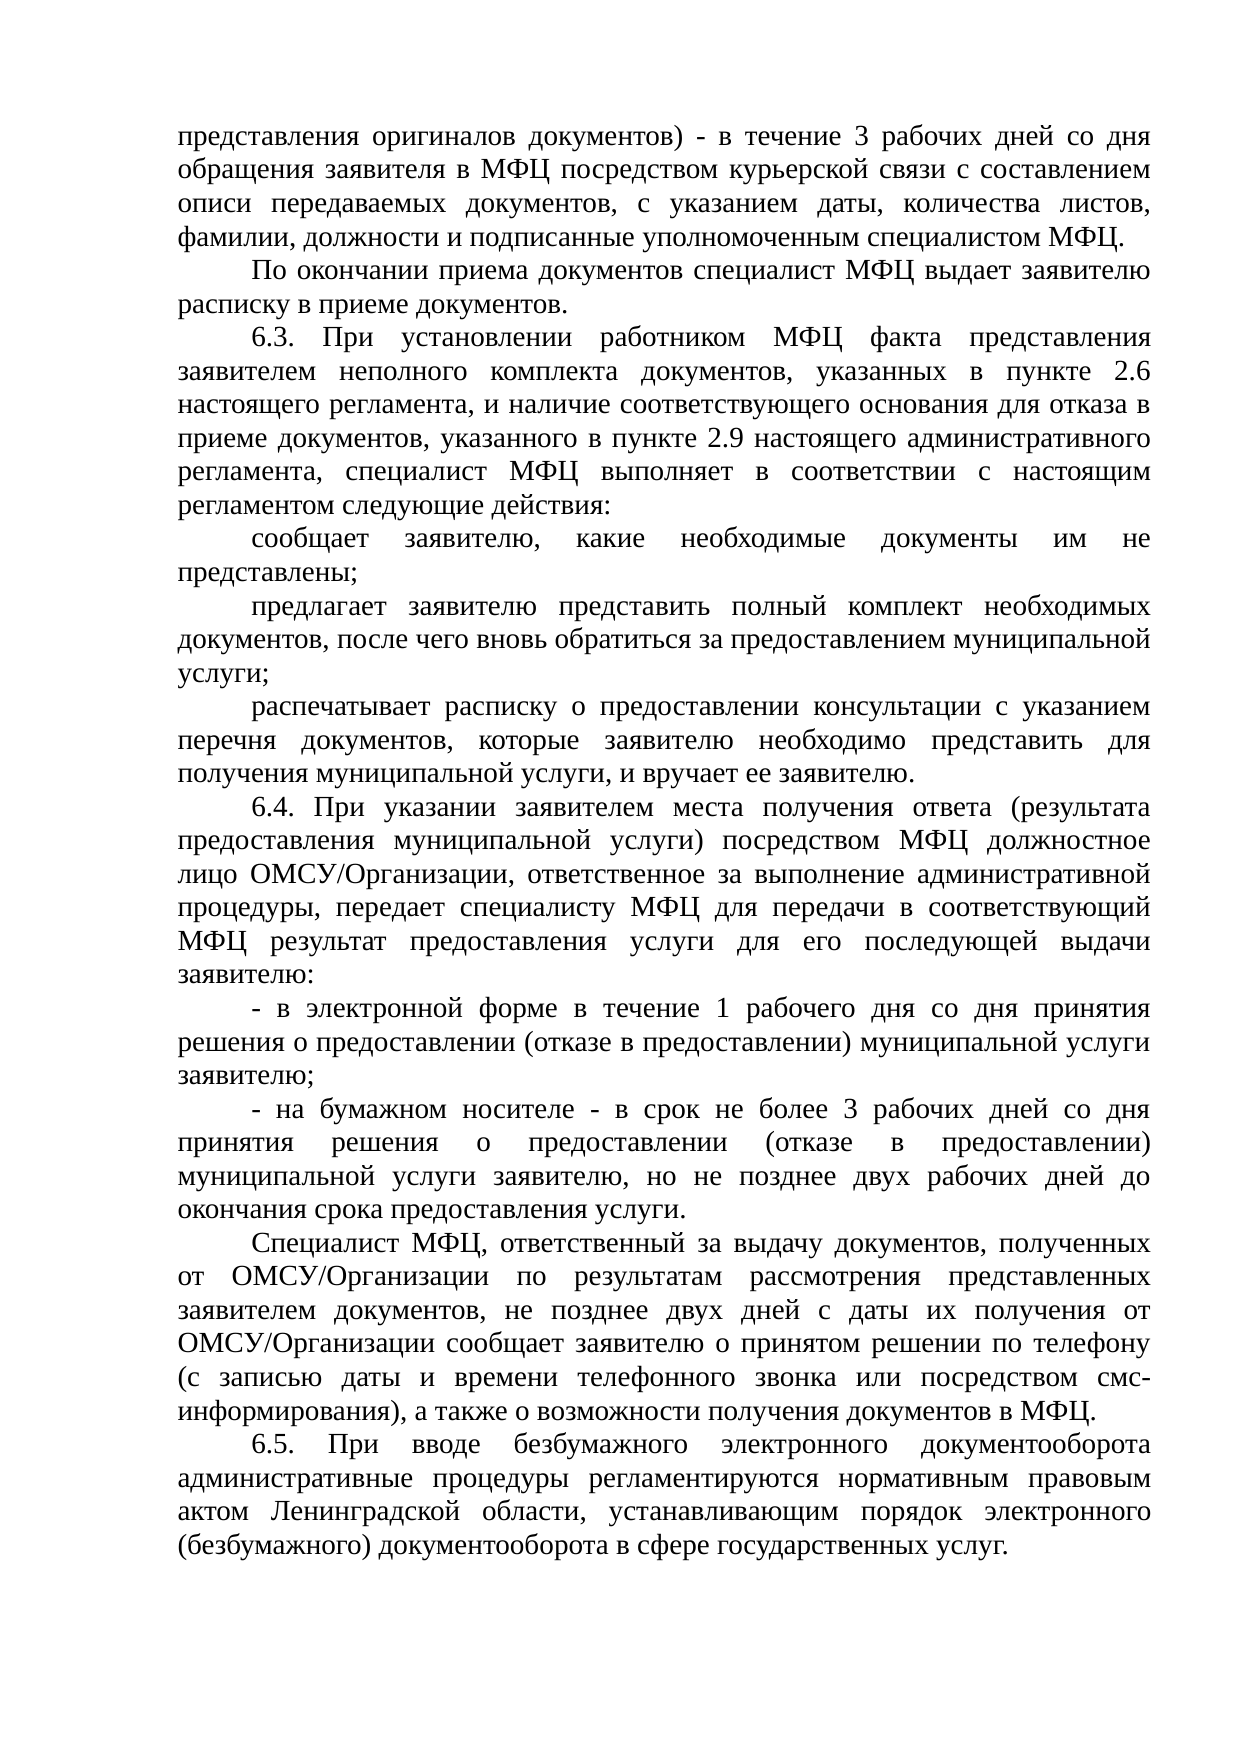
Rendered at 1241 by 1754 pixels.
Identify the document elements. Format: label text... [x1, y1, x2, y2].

text предлагает заявителю представить полный комплект необходимых документов, после чего вновь обратиться за предоставлением муниципальной услуги; [177, 588, 1152, 688]
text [177, 118, 1152, 252]
text 6.4. При указании заявителем места получения ответа (результата предоставления муниципальной услуги) посредством МФЦ должностное лицо ОМСУ/Организации, ответственное за выполнение административной процедуры, передает специалисту МФЦ для передачи в соответствующий МФЦ результат предоставления услуги для его последующей выдачи заявителю: [177, 789, 1152, 990]
text - на бумажном носителе - в срок не более 3 рабочих дней со дня принятия решения о предоставлении (отказе в предоставлении) муниципальной услуги заявителю, но не позднее двух рабочих дней до окончания срока предоставления услуги. [177, 1091, 1152, 1225]
text 6.3. При установлении работником МФЦ факта представления заявителем неполного комплекта документов, указанных в пункте 2.6 настоящего регламента, и наличие соответствующего основания для отказа в приеме документов, указанного в пункте 2.9 настоящего административного регламента, специалист МФЦ выполняет в соответствии с настоящим регламентом следующие действия: [177, 319, 1152, 521]
text распечатывает расписку о предоставлении консультации с указанием перечня документов, которые заявителю необходимо представить для получения муниципальной услуги, и вручает ее заявителю. [177, 688, 1152, 789]
text По окончании приема документов специалист МФЦ выдает заявителю расписку в приеме документов. [177, 252, 1152, 319]
text сообщает заявителю, какие необходимые документы им не представлены; [177, 521, 1152, 588]
text Специалист МФЦ, ответственный за выдачу документов, полученных от ОМСУ/Организации по результатам рассмотрения представленных заявителем документов, не позднее двух дней с даты их получения от ОМСУ/Организации сообщает заявителю о принятом решении по телефону (с записью даты и времени телефонного звонка или посредством смс-информирования), а также о возможности получения документов в МФЦ. [177, 1225, 1152, 1426]
text - в электронной форме в течение 1 рабочего дня со дня принятия решения о предоставлении (отказе в предоставлении) муниципальной услуги заявителю; [177, 990, 1152, 1091]
text 6.5. При вводе безбумажного электронного документооборота административные процедуры регламентируются нормативным правовым актом Ленинградской области, устанавливающим порядок электронного (безбумажного) документооборота в сфере государственных услуг. [177, 1426, 1152, 1560]
